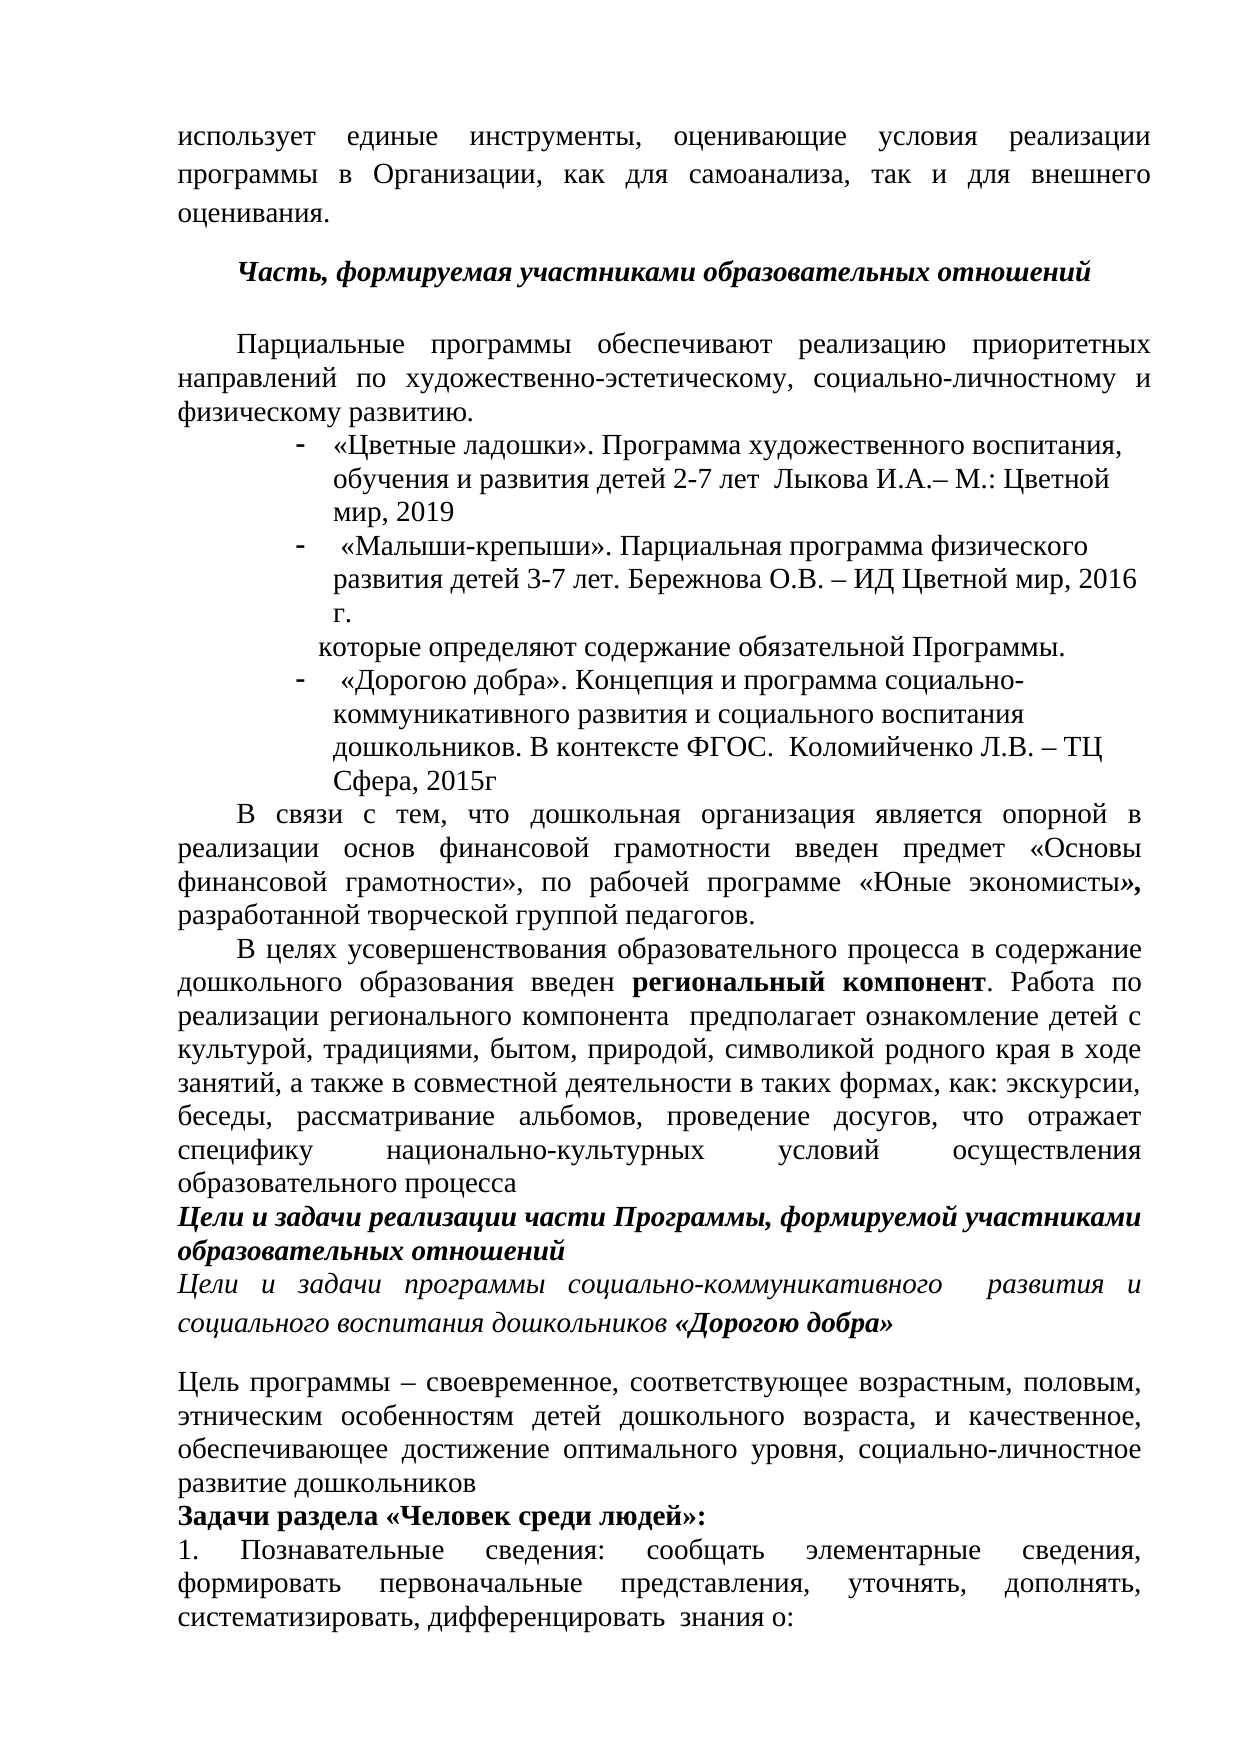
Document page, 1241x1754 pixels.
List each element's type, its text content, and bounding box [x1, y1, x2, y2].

text В целях усовершенствования образовательного процесса в содержание дошкольного образования введен региональный компонент. Работа по реализации регионального компонента предполагает ознакомление детей с культурой, традициями, бытом, природой, символикой родного края в ходе занятий, а также в совместной деятельности в таких формах, как: экскурсии, беседы, рассматривание альбомов, проведение досугов, что отражает специфику национально-культурных условий осуществления образовательного процесса [177, 931, 1142, 1199]
text Парциальные программы обеспечивают реализацию приоритетных направлений по художественно-эстетическому, социально-личностному и физическому развитию. [177, 327, 1152, 427]
list «Цветные ладошки». Программа художественного воспитания, обучения и развития детей 2-7 лет Лыкова И.А.– М.: Цветной мир, 2019 [295, 427, 1152, 528]
text В связи с тем, что дошкольная организация является опорной в реализации основ финансовой грамотности введен предмет «Основы финансовой грамотности», по рабочей программе «Юные экономисты», разработанной творческой группой педагогов. [177, 797, 1142, 931]
text Часть, формируемая участниками образовательных отношений [177, 254, 1152, 288]
text Задачи раздела «Человек среди людей»: [177, 1498, 1142, 1532]
text которые определяют содержание обязательной Программы. [318, 629, 1152, 662]
text Цели и задачи реализации части Программы, формируемой участниками образовательных отношений [177, 1199, 1142, 1266]
list «Дорогою добра». Концепция и программа социально-коммуникативного развития и социального воспитания дошкольников. В контексте ФГОС. Коломийченко Л.В. – ТЦ Сфера, 2015г [295, 662, 1152, 797]
list «Малыши-крепыши». Парциальная программа физического развития детей 3-7 лет. Бережнова О.В. – ИД Цветной мир, 2016 г. [295, 528, 1152, 629]
list Цели и задачи программы социально-коммуникативного развития и социального воспитания дошкольников «Дорогою добра» [177, 1266, 1142, 1338]
text использует единые инструменты, оценивающие условия реализации программы в Организации, как для самоанализа, так и для внешнего оценивания. [177, 118, 1152, 229]
text 1. Познавательные сведения: сообщать элементарные сведения, формировать первоначальные представления, уточнять, дополнять, систематизировать, дифференцировать знания о: [177, 1532, 1142, 1632]
text Цель программы – своевременное, соответствующее возрастным, половым, этническим особенностям детей дошкольного возраста, и качественное, обеспечивающее достижение оптимального уровня, социально-личностное развитие дошкольников [177, 1364, 1142, 1498]
